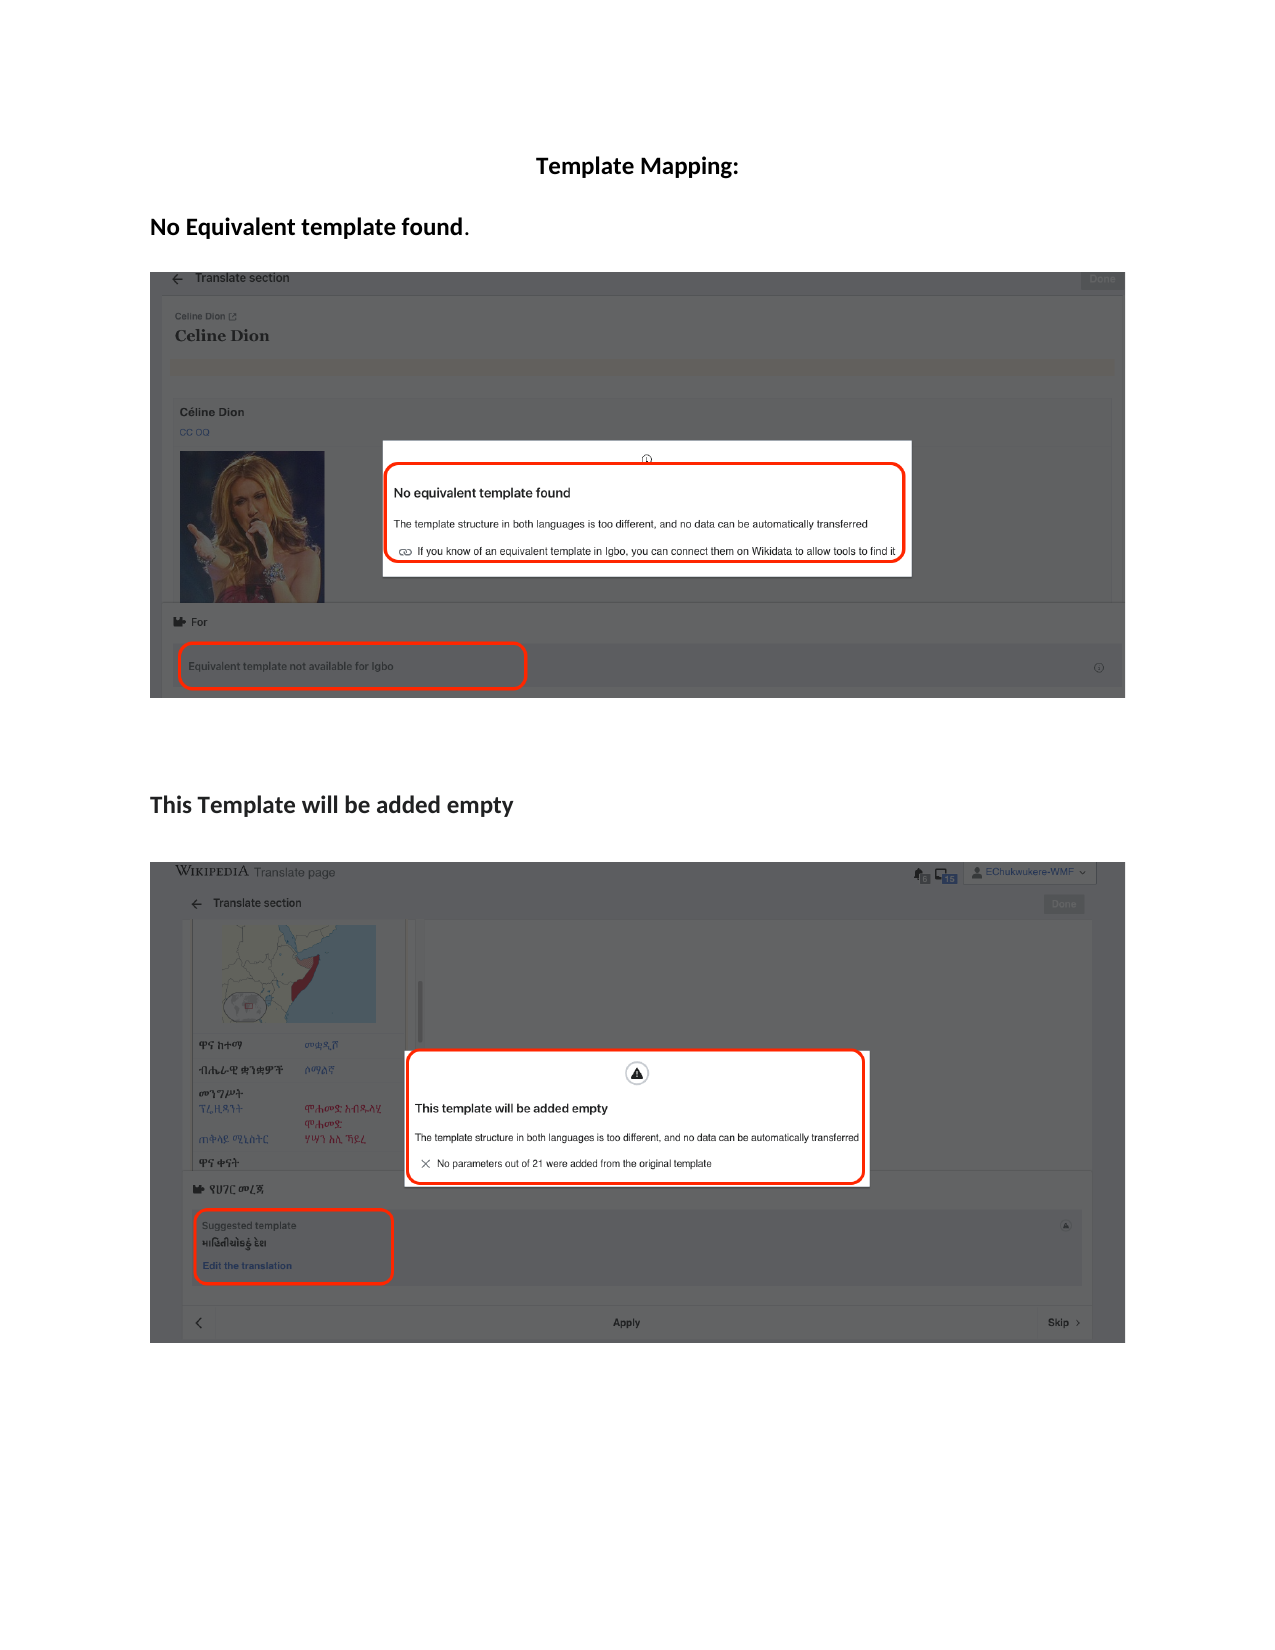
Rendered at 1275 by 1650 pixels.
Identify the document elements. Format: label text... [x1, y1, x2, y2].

picture [150, 862, 1125, 1343]
text This Template will be added empty [150, 789, 1125, 819]
text No Equivalent template found. [150, 211, 1125, 242]
picture [150, 272, 1125, 698]
text Template Mapping: [150, 150, 1125, 181]
